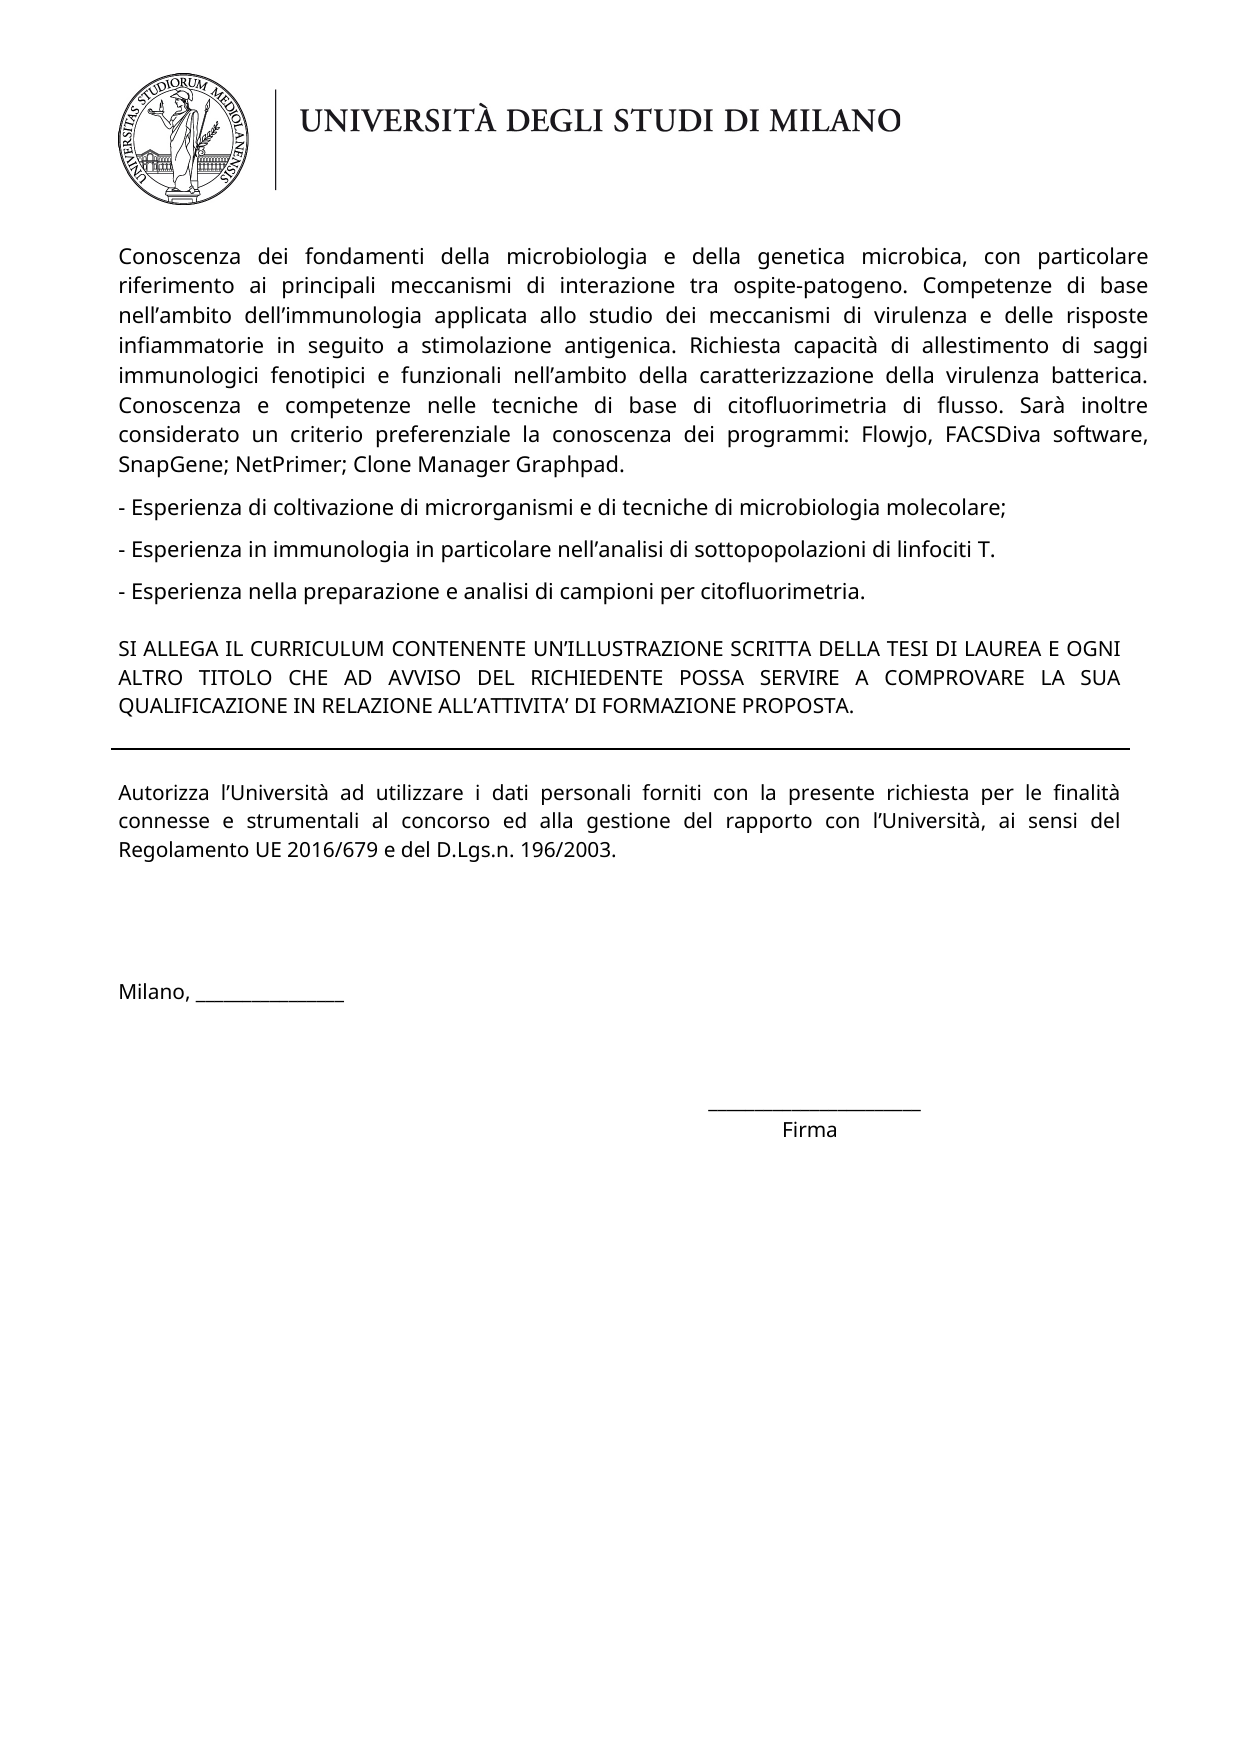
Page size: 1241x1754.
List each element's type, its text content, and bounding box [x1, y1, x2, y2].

text _______________________ [118, 1087, 1122, 1115]
table_cell SI ALLEGA IL CURRICULUM CONTENENTE UN’ILLUSTRAZIONE SCRITTA DELLA TESI DI LAUREA E OGNI ALTRO TITOLO CHE AD AVVISO DEL RICHIEDENTE POSSA SERVIRE A COMPROVARE LA SUA QUALIFICAZIONE IN RELAZIONE ALL’ATTIVITA’ DI FORMAZIONE PROPOSTA. [111, 634, 1129, 748]
text Autorizza l’Università ad utilizzare i dati personali forniti con la presente richiesta per le finalità connesse e strumentali al concorso ed alla gestione del rapporto con l’Università, ai sensi del Regolamento UE 2016/679 e del D.Lgs.n. 196/2003. [118, 778, 1122, 863]
text Firma [118, 1115, 1122, 1143]
text Milano, ________________ [118, 977, 1122, 1006]
picture [118, 73, 901, 205]
